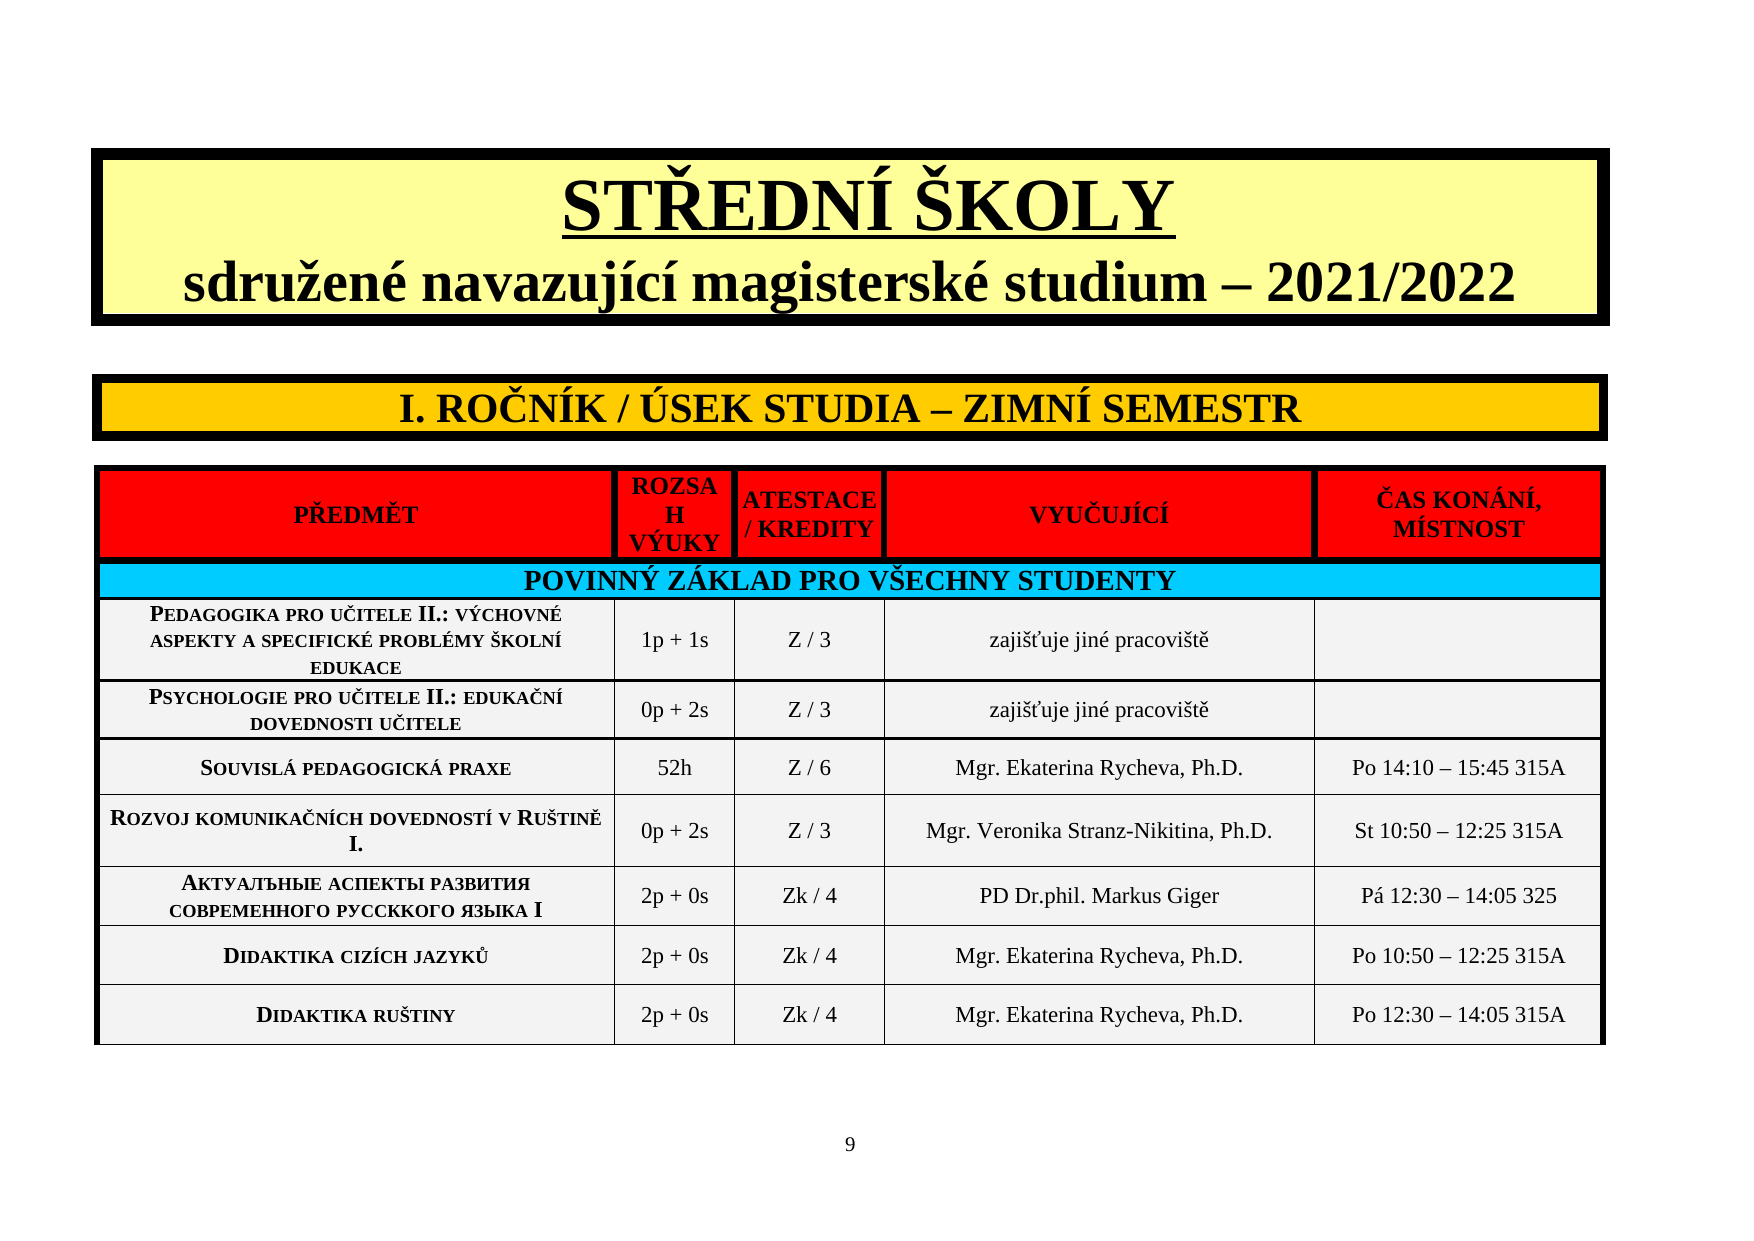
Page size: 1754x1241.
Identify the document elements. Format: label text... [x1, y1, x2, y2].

table_cell Povinný základ pro všechny studenty [100, 564, 1600, 597]
table_cell Zk / 4 [735, 867, 884, 925]
table_cell Mgr. Ekaterina Rycheva, Ph.D. [885, 985, 1314, 1044]
table_cell Z / 3 [735, 682, 884, 737]
table_cell Didaktika ruštiny [100, 985, 614, 1044]
table_cell Mgr. Ekaterina Rycheva, Ph.D. [885, 926, 1314, 984]
table_cell Z / 6 [735, 740, 884, 794]
table_cell Mgr. Ekaterina Rycheva, Ph.D. [885, 740, 1314, 794]
table_cell Souvislá pedagogická praxe [100, 740, 614, 794]
table_cell Z / 3 [735, 795, 884, 866]
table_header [103, 160, 1597, 313]
table_cell Zk / 4 [735, 926, 884, 984]
table_header Čas konání, místnost [1318, 471, 1600, 557]
table_header Rozsah výuky [618, 471, 731, 557]
table_cell 2p + 0s [615, 867, 734, 925]
table_cell Didaktika cizích jazyků [100, 926, 614, 984]
table_cell 2p + 0s [615, 985, 734, 1044]
table_cell Po 14:10 – 15:45 315A [1315, 740, 1600, 794]
table_cell 0p + 2s [615, 682, 734, 737]
table_cell zajišťuje jiné pracoviště [885, 600, 1314, 679]
table_cell PD Dr.phil. Markus Giger [885, 867, 1314, 925]
table_cell Pá 12:30 – 14:05 325 [1315, 867, 1600, 925]
table_cell 52h [615, 740, 734, 794]
table_cell Psychologie pro učitele II.: edukační dovednosti učitele [100, 682, 614, 737]
table_header I. ročník / úsek studia – zimní semestr [102, 383, 1599, 431]
table_cell [1315, 600, 1600, 679]
table_header Vyučující [887, 471, 1311, 557]
table_cell St 10:50 – 12:25 315A [1315, 795, 1600, 866]
table_cell Zk / 4 [735, 985, 884, 1044]
table_cell Po 10:50 – 12:25 315A [1315, 926, 1600, 984]
table_cell Z / 3 [735, 600, 884, 679]
table_cell zajišťuje jiné pracoviště [885, 682, 1314, 737]
table_cell 2p + 0s [615, 926, 734, 984]
table_header PŘEDMĚT [100, 471, 611, 557]
table_cell 0p + 2s [615, 795, 734, 866]
table_cell [1315, 682, 1600, 737]
table_cell Pedagogika pro učitele II.: výchovné aspekty a specifické problémy školní edukace [100, 600, 614, 679]
table_header atestace / kredity [738, 471, 881, 557]
table_cell Po 12:30 – 14:05 315A [1315, 985, 1600, 1044]
table_cell Mgr. Veronika Stranz-Nikitina, Ph.D. [885, 795, 1314, 866]
table_cell 1p + 1s [615, 600, 734, 679]
table_cell Rozvoj komunikačních dovedností v Ruštině I. [100, 795, 614, 866]
table_cell Aктуалъныe acпeкты развития coвpeмeннoгo руccкkoгo языкa I [100, 867, 614, 925]
